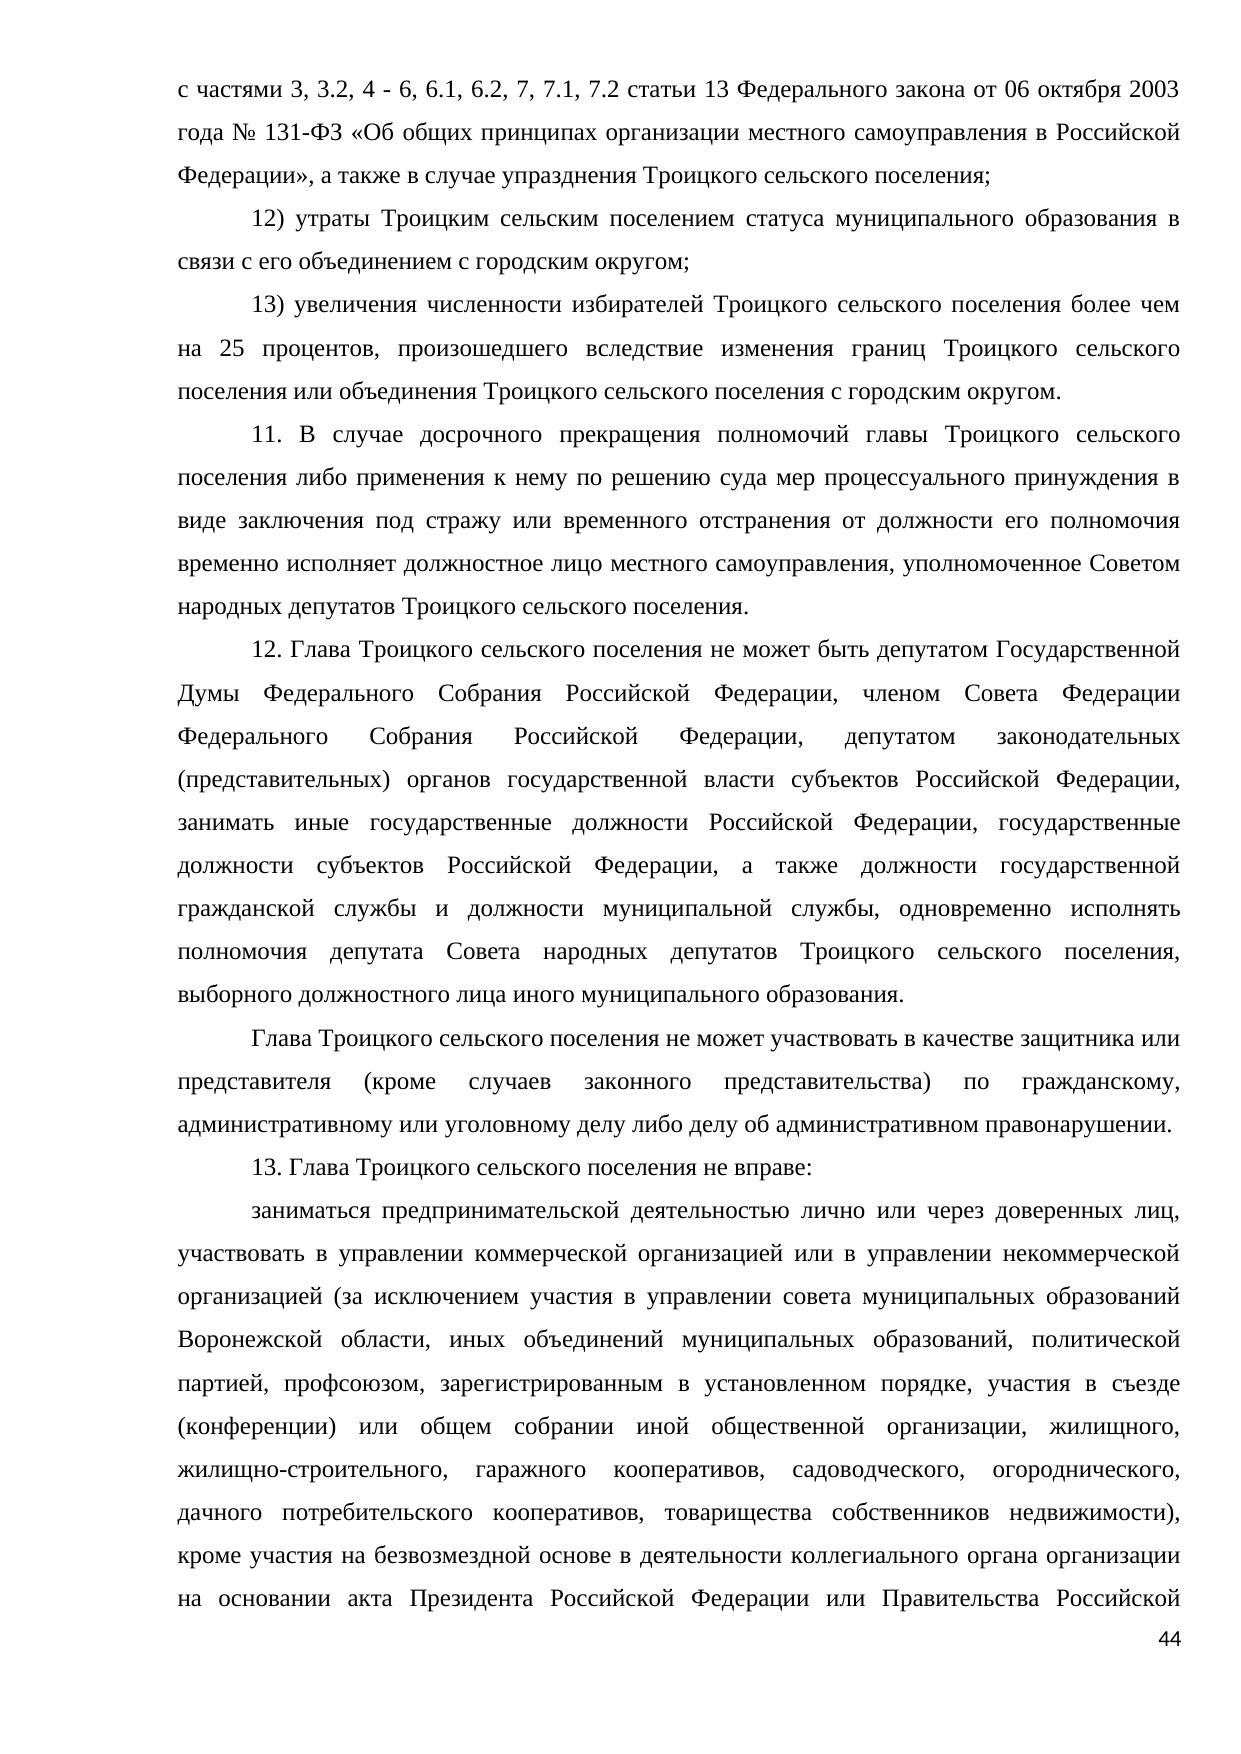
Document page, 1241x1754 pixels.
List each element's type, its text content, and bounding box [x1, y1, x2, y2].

text Глава Троицкого сельского поселения не может участвовать в качестве защитника или представителя (кроме случаев законного представительства) по гражданскому, административному или уголовному делу либо делу об административном правонарушении. [177, 1023, 1181, 1138]
text 12) утраты Троицким сельским поселением статуса муниципального образования в связи с его объединением с городским округом; [177, 203, 1181, 275]
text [177, 1195, 1181, 1612]
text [177, 74, 1181, 189]
text 12. Глава Троицкого сельского поселения не может быть депутатом Государственной Думы Федерального Собрания Российской Федерации, членом Совета Федерации Федерального Собрания Российской Федерации, депутатом законодательных (представительных) органов государственной власти субъектов Российской Федерации, занимать иные государственные должности Российской Федерации, государственные должности субъектов Российской Федерации, а также должности государственной гражданской службы и должности муниципальной службы, одновременно исполнять полномочия депутата Совета народных депутатов Троицкого сельского поселения, выборного должностного лица иного муниципального образования. [177, 634, 1181, 1008]
text 13. Глава Троицкого сельского поселения не вправе: [177, 1152, 1181, 1181]
text 13) увеличения численности избирателей Троицкого сельского поселения более чем на 25 процентов, произошедшего вследствие изменения границ Троицкого сельского поселения или объединения Троицкого сельского поселения с городским округом. [177, 289, 1181, 404]
text 11. В случае досрочного прекращения полномочий главы Троицкого сельского поселения либо применения к нему по решению суда мер процессуального принуждения в виде заключения под стражу или временного отстранения от должности его полномочия временно исполняет должностное лицо местного самоуправления, уполномоченное Советом народных депутатов Троицкого сельского поселения. [177, 419, 1181, 620]
